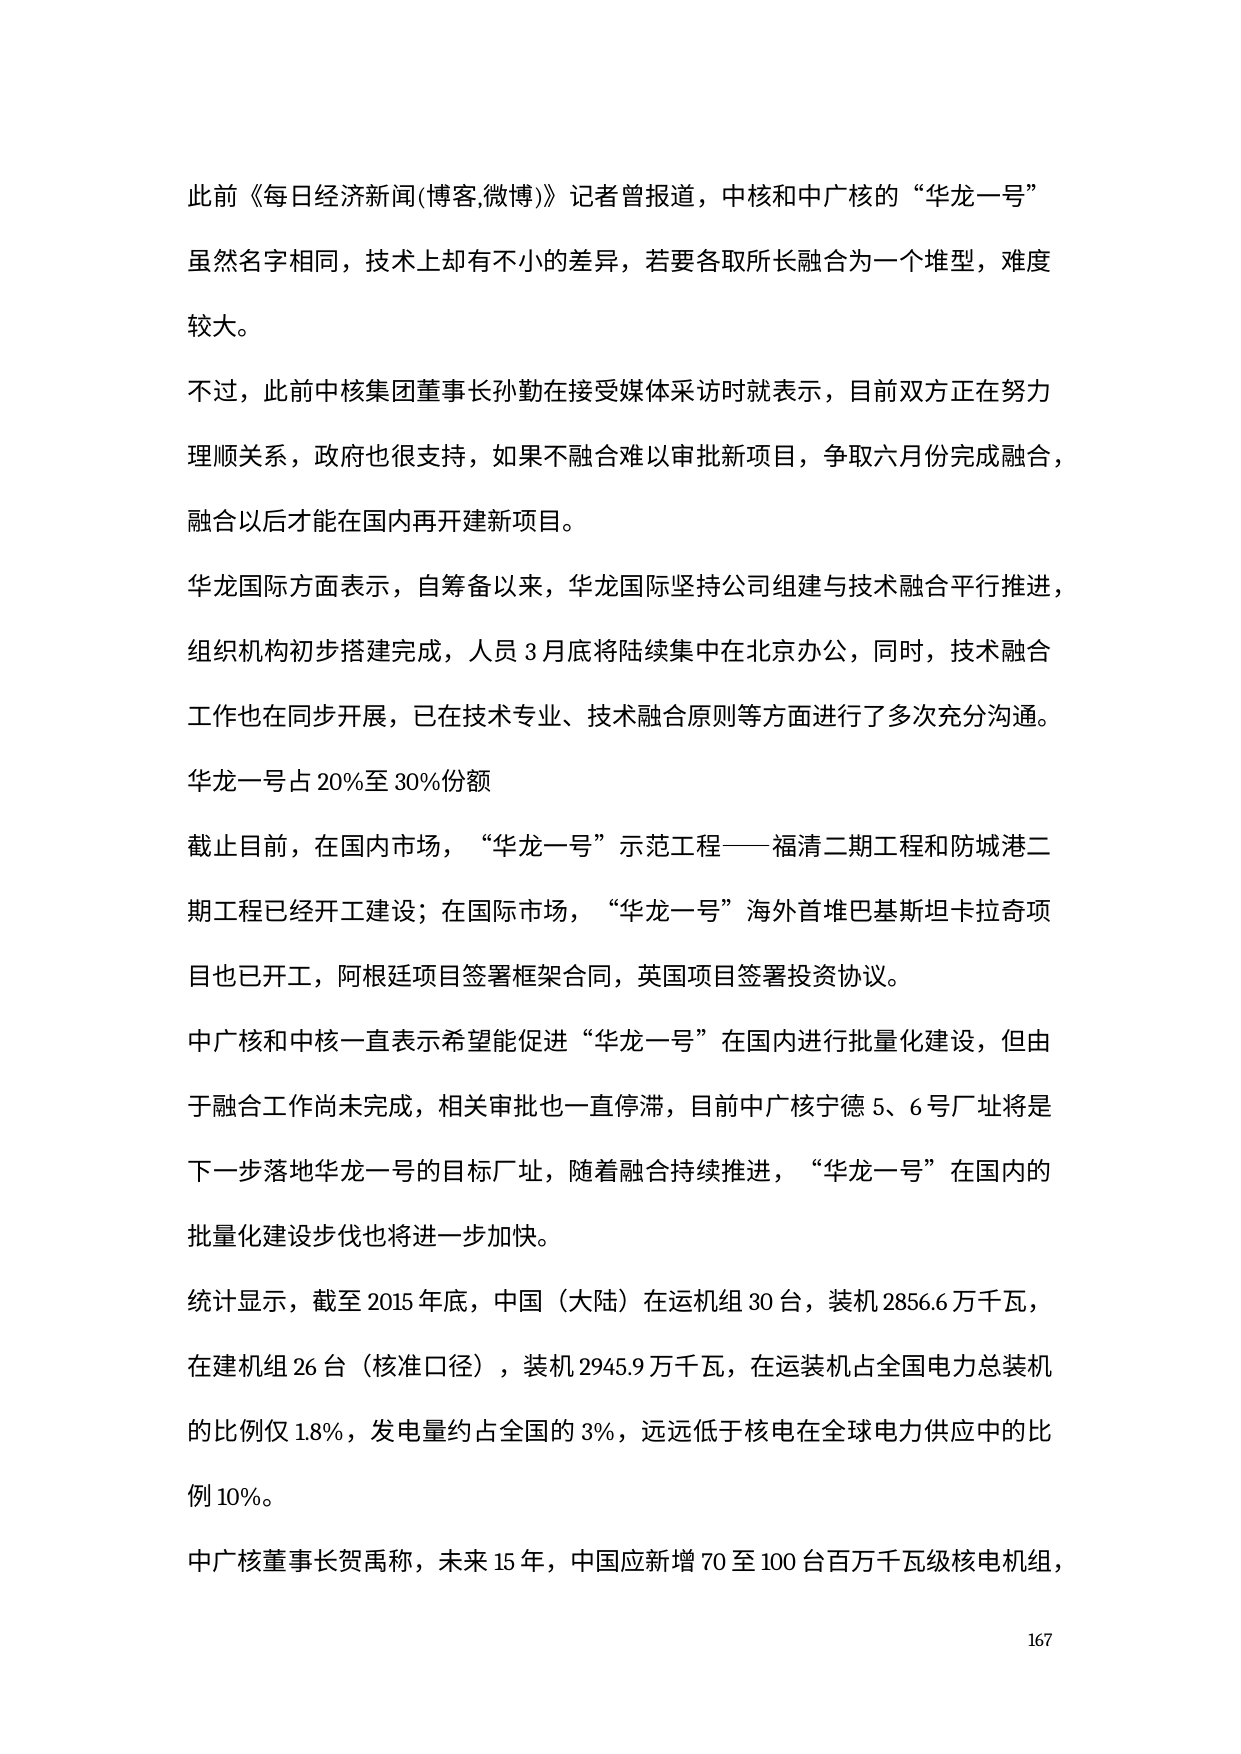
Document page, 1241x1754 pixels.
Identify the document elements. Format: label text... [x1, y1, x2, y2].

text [187, 1527, 1053, 1592]
text 华龙一号占20%至30%份额 [187, 747, 1053, 812]
text 此前《每日经济新闻(博客,微博)》记者曾报道，中核和中广核的“华龙一号”虽然名字相同，技术上却有不小的差异，若要各取所长融合为一个堆型，难度较大。 [187, 162, 1053, 357]
text 中广核和中核一直表示希望能促进“华龙一号”在国内进行批量化建设，但由于融合工作尚未完成，相关审批也一直停滞，目前中广核宁德5、6号厂址将是下一步落地华龙一号的目标厂址，随着融合持续推进，“华龙一号”在国内的批量化建设步伐也将进一步加快。 [187, 1007, 1053, 1267]
text 统计显示，截至2015年底，中国（大陆）在运机组30台，装机2856.6万千瓦，在建机组26台（核准口径），装机2945.9万千瓦，在运装机占全国电力总装机的比例仅1.8%，发电量约占全国的3%，远远低于核电在全球电力供应中的比例10%。 [187, 1267, 1053, 1527]
text 截止目前，在国内市场，“华龙一号”示范工程——福清二期工程和防城港二期工程已经开工建设；在国际市场，“华龙一号”海外首堆巴基斯坦卡拉奇项目也已开工，阿根廷项目签署框架合同，英国项目签署投资协议。 [187, 812, 1053, 1007]
text 不过，此前中核集团董事长孙勤在接受媒体采访时就表示，目前双方正在努力理顺关系，政府也很支持，如果不融合难以审批新项目，争取六月份完成融合，融合以后才能在国内再开建新项目。 [187, 357, 1053, 552]
text 华龙国际方面表示，自筹备以来，华龙国际坚持公司组建与技术融合平行推进，组织机构初步搭建完成，人员3月底将陆续集中在北京办公，同时，技术融合工作也在同步开展，已在技术专业、技术融合原则等方面进行了多次充分沟通。 [187, 552, 1053, 747]
